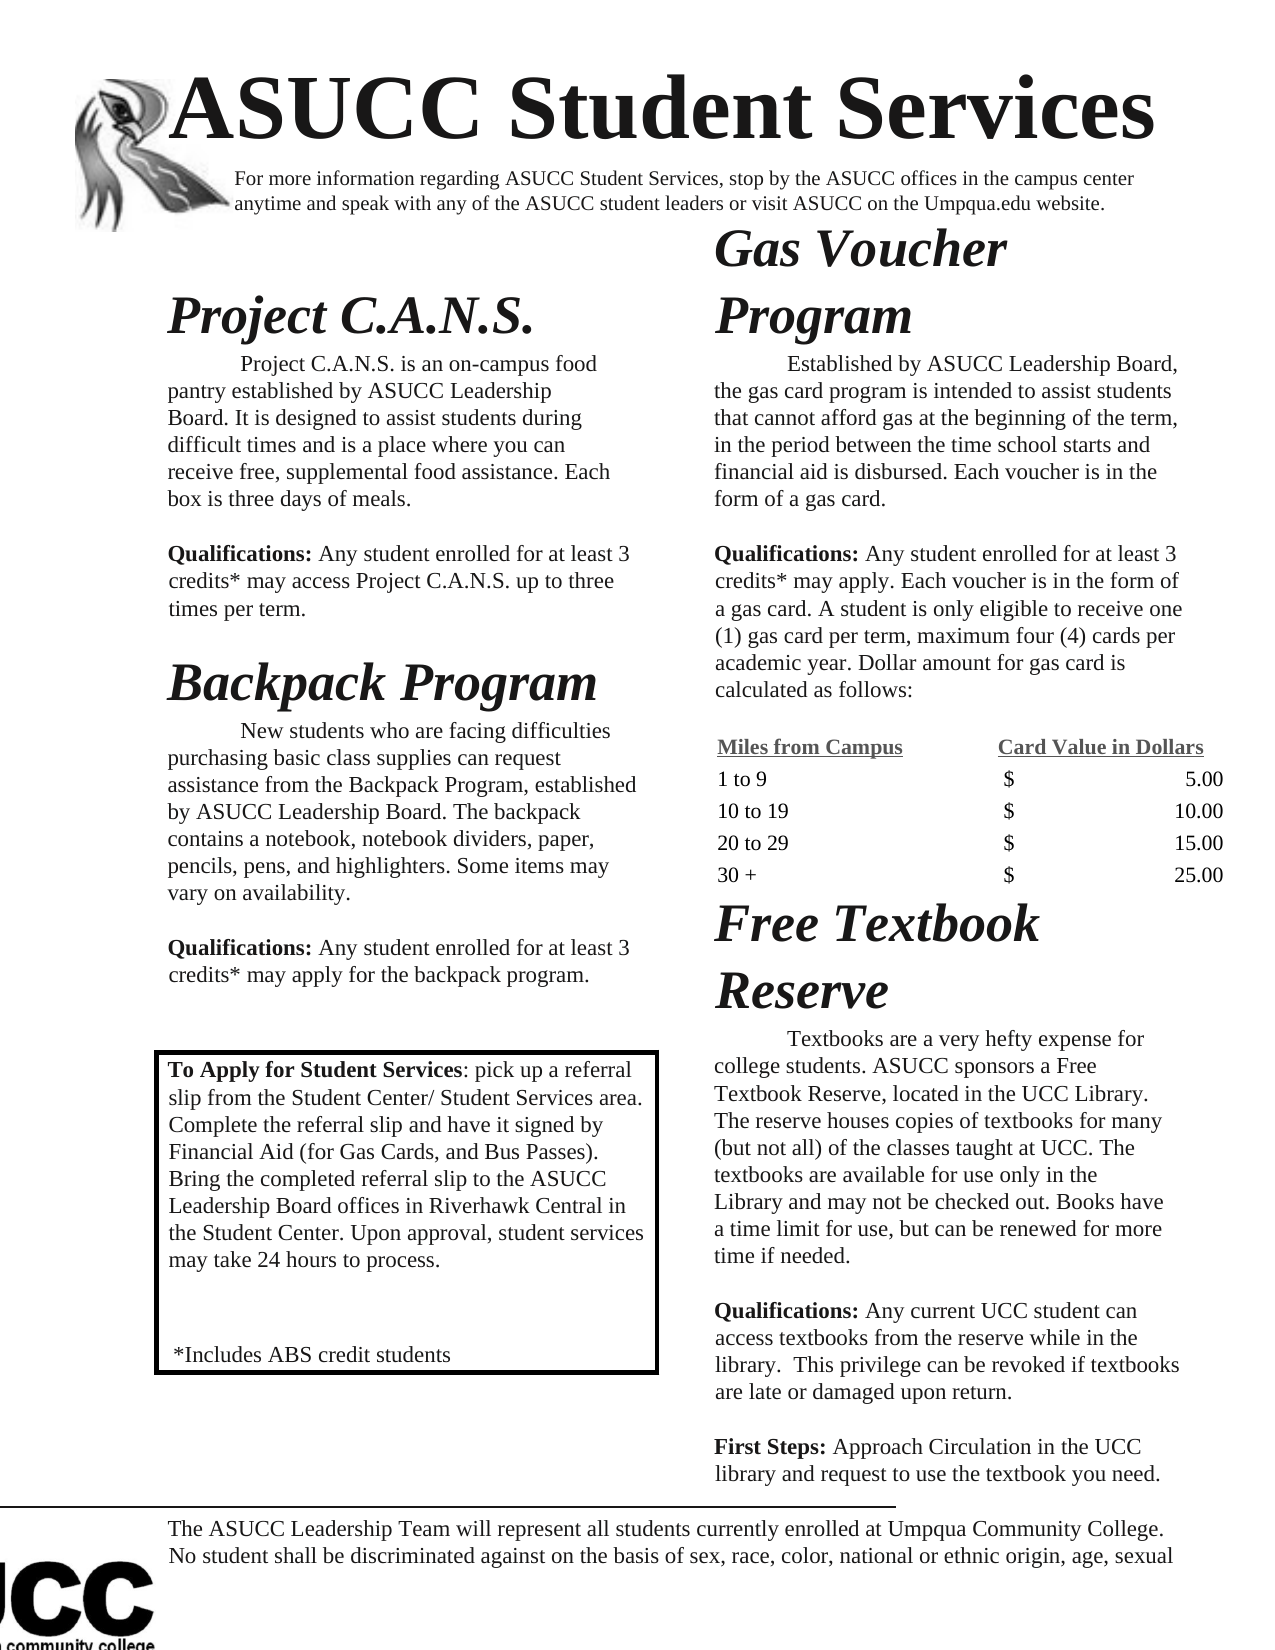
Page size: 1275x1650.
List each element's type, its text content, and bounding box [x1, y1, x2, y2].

text New students who are facing difficulties purchasing basic class supplies can request assistance from the Backpack Program, established by ASUCC Leadership Board. The backpack contains a notebook, notebook dividers, paper, pencils, pens, and highlighters. Some items may vary on availability. [167, 717, 638, 906]
table_header Miles from Campus [716, 731, 996, 763]
table_cell $ 15.00 [996, 827, 1275, 859]
text Established by ASUCC Leadership Board, the gas card program is intended to assist students that cannot afford gas at the beginning of the term, in the period between the time school starts and financial aid is disbursed. Each voucher is in the form of a gas card. [714, 350, 1193, 512]
text *Includes ABS credit students [159, 1335, 655, 1370]
table_cell 10 to 19 [716, 795, 996, 827]
text Qualifications: Any student enrolled for at least 3 credits* may apply for the backpack program. [167, 934, 646, 987]
text Textbooks are a very hefty expense for college students. ASUCC sponsors a Free Textbook Reserve, located in the UCC Library. The reserve houses copies of textbooks for many (but not all) of the classes taught at UCC. The textbooks are available for use only in the Library and may not be checked out. Books have a time limit for use, but can be renewed for more time if needed. [714, 1026, 1171, 1268]
text Qualifications: Any current UCC student can access textbooks from the reserve while in the library. This privilege can be revoked if textbooks are late or damaged upon return. [714, 1297, 1193, 1405]
picture [0, 1521, 161, 1650]
table_cell $ 5.00 [996, 763, 1275, 795]
text Project C.A.N.S. is an on-campus food pantry established by ASUCC Leadership Board. It is designed to assist students during difficult times and is a place where you can receive free, supplemental food assistance. Each box is three days of meals. [167, 350, 614, 512]
table_cell 1 to 9 [716, 763, 996, 795]
subtitle Gas Voucher Program [714, 216, 1161, 345]
text Qualifications: Any student enrolled for at least 3 credits* may apply. Each voucher is in the form of a gas card. A student is only eligible to receive one (1) gas card per term, maximum four (4) cards per academic year. Dollar amount for gas card is calculated as follows: [714, 540, 1193, 702]
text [167, 1515, 1193, 1569]
text Qualifications: Any student enrolled for at least 3 credits* may access Project C.A.N.S. up to three times per term. [167, 540, 646, 621]
subtitle Project C.A.N.S. [167, 283, 614, 345]
picture [75, 79, 234, 232]
text ASUCC Student Services [169, 53, 1193, 158]
text To Apply for Student Services: pick up a referral slip from the Student Center/ Student Services area. Complete the referral slip and have it signed by Financial Aid (for Gas Cards, and Bus Passes). Bring the completed referral slip to the ASUCC Leadership Board offices in Riverhawk Central in the Student Center. Upon approval, student services may take 24 hours to process. [159, 1055, 655, 1279]
table_cell $ 10.00 [996, 795, 1275, 827]
table_cell $ 25.00 [996, 859, 1275, 891]
subtitle Backpack Program [167, 649, 614, 712]
table_cell 20 to 29 [716, 827, 996, 859]
subtitle Free Textbook Reserve [714, 891, 1161, 1021]
table_cell 30 + [716, 859, 996, 891]
text First Steps: Approach Circulation in the UCC library and request to use the textbook you need. [714, 1433, 1193, 1487]
table_header Card Value in Dollars [996, 731, 1275, 763]
text For more information regarding ASUCC Student Services, stop by the ASUCC offices in the campus center anytime and speak with any of the ASUCC student leaders or visit ASUCC on the Umpqua.edu website. [234, 166, 1193, 215]
